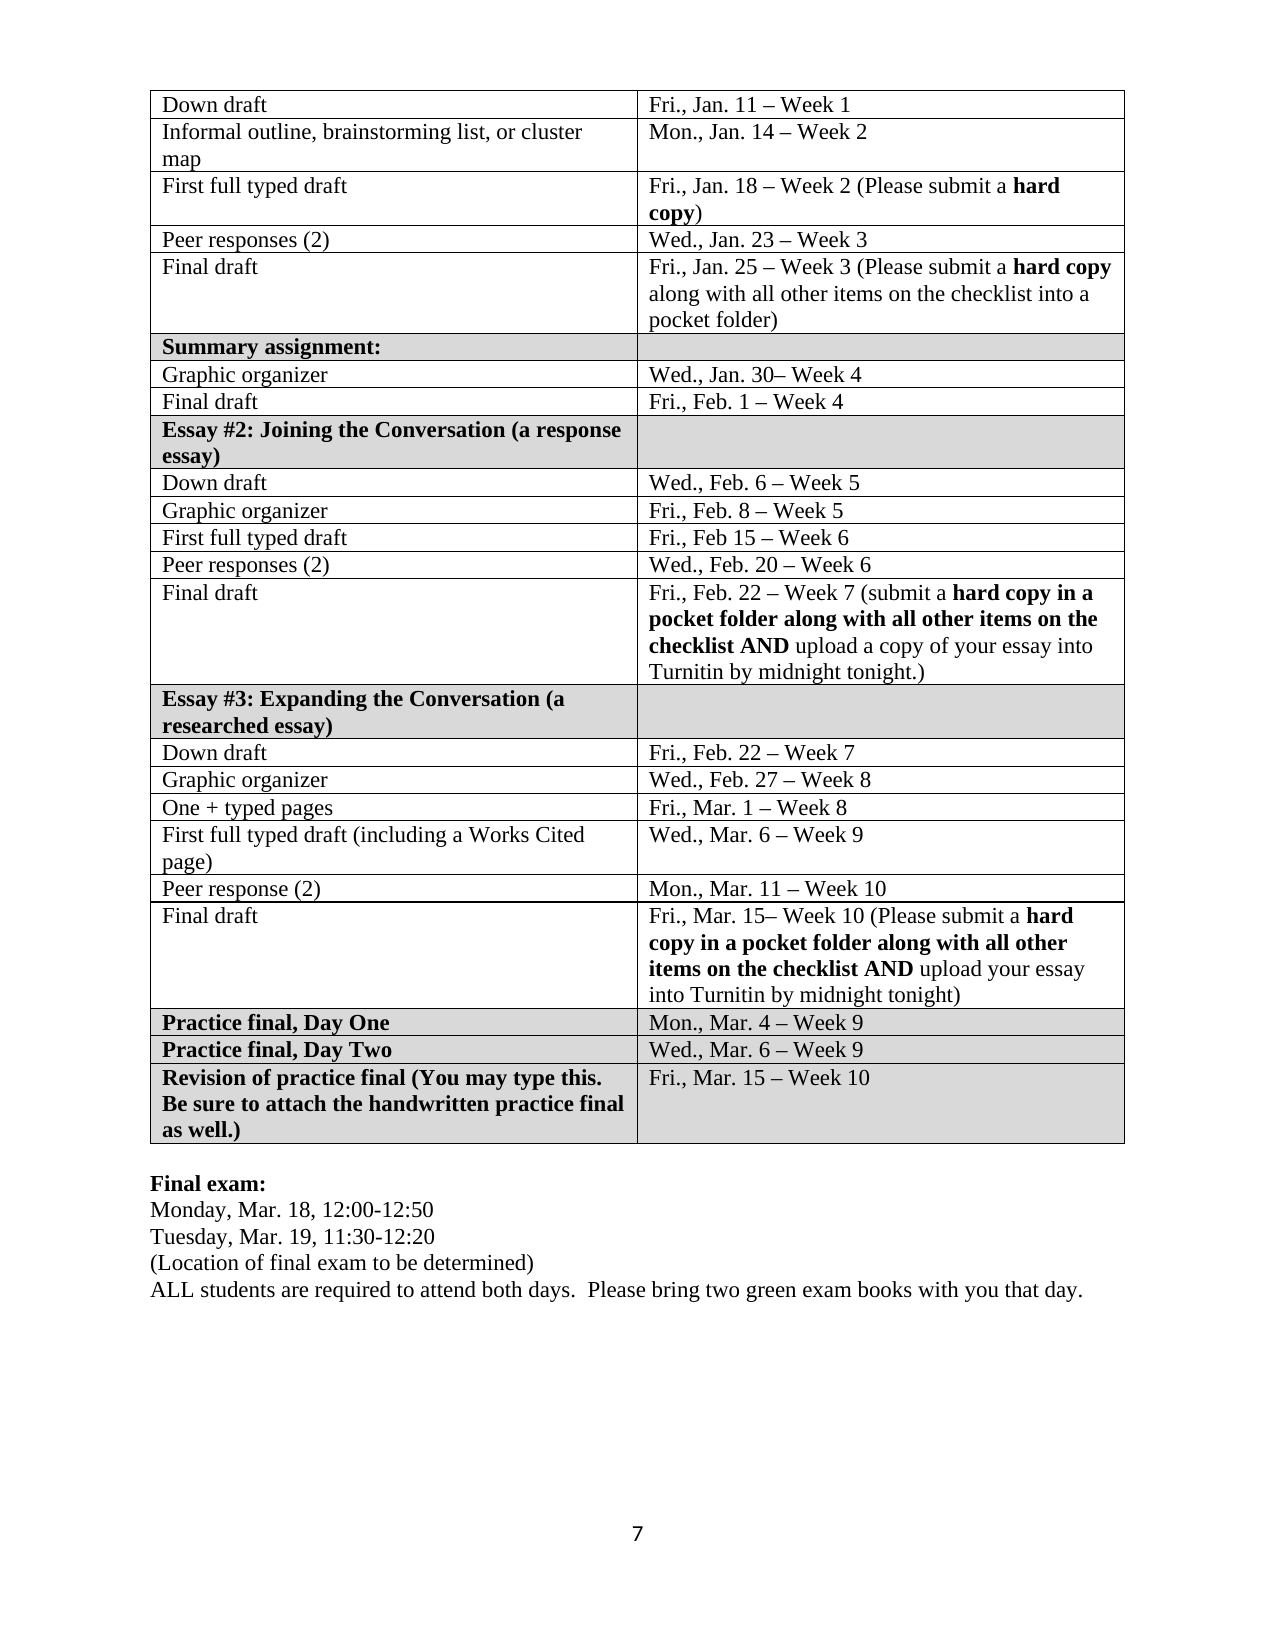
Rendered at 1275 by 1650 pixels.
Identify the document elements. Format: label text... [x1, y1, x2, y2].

table_cell Graphic organizer [151, 497, 637, 523]
table_cell Wed., Feb. 27 – Week 8 [638, 767, 1124, 793]
table_cell Wed., Jan. 30– Week 4 [638, 361, 1124, 387]
table_cell Wed., Jan. 23 – Week 3 [638, 226, 1124, 252]
table_cell First full typed draft (including a Works Cited page) [151, 821, 637, 874]
table_cell Final draft [151, 903, 637, 1008]
table_cell Peer responses (2) [151, 226, 637, 252]
table_cell Final draft [151, 253, 637, 332]
table_cell Final draft [151, 579, 637, 684]
table_cell [638, 685, 1124, 738]
table_cell Fri., Jan. 18 – Week 2 (Please submit a hard copy) [638, 172, 1124, 225]
table_cell First full typed draft [151, 172, 637, 225]
table_cell [638, 416, 1124, 468]
table_cell Down draft [151, 469, 637, 496]
table_cell Down draft [151, 91, 637, 117]
text Tuesday, Mar. 19, 11:30-12:20 [150, 1223, 1125, 1249]
text (Location of final exam to be determined) [150, 1249, 1125, 1276]
table_cell Essay #3: Expanding the Conversation (a researched essay) [151, 685, 637, 738]
table_cell Fri., Feb. 1 – Week 4 [638, 388, 1124, 414]
table_cell Down draft [151, 739, 637, 766]
table_cell Fri., Feb 15 – Week 6 [638, 524, 1124, 551]
table_cell Practice final, Day One [151, 1009, 637, 1035]
table_cell Fri., Feb. 22 – Week 7 [638, 739, 1124, 766]
table_cell One + typed pages [151, 794, 637, 820]
table_cell Fri., Mar. 15 – Week 10 [638, 1064, 1124, 1143]
table_cell Revision of practice final (You may type this. Be sure to attach the handwritten practice final as well.) [151, 1064, 637, 1143]
text Monday, Mar. 18, 12:00-12:50 [150, 1197, 1125, 1223]
table_cell Fri., Feb. 22 – Week 7 (submit a hard copy in a pocket folder along with all other items on the checklist AND upload a copy of your essay into Turnitin by midnight tonight.) [638, 579, 1124, 684]
table_cell Mon., Jan. 14 – Week 2 [638, 119, 1124, 171]
table_cell Fri., Jan. 25 – Week 3 (Please submit a hard copy along with all other items on the checklist into a pocket folder) [638, 253, 1124, 332]
table_cell Fri., Jan. 11 – Week 1 [638, 91, 1124, 117]
table_cell Peer response (2) [151, 875, 637, 901]
text ALL students are required to attend both days. Please bring two green exam books with you that day. [150, 1276, 1125, 1302]
table_cell Wed., Mar. 6 – Week 9 [638, 821, 1124, 874]
table_cell Wed., Feb. 20 – Week 6 [638, 552, 1124, 578]
text Final exam: [150, 1170, 1125, 1197]
table_cell Wed., Feb. 6 – Week 5 [638, 469, 1124, 496]
table_cell Graphic organizer [151, 767, 637, 793]
table_cell Fri., Mar. 15– Week 10 (Please submit a hard copy in a pocket folder along with all other items on the checklist AND upload your essay into Turnitin by midnight tonight) [638, 903, 1124, 1008]
table_cell [638, 334, 1124, 360]
table_cell Graphic organizer [151, 361, 637, 387]
table_cell Fri., Feb. 8 – Week 5 [638, 497, 1124, 523]
table_cell First full typed draft [151, 524, 637, 551]
table_cell Fri., Mar. 1 – Week 8 [638, 794, 1124, 820]
table_cell Mon., Mar. 4 – Week 9 [638, 1009, 1124, 1035]
table_cell Practice final, Day Two [151, 1036, 637, 1063]
table_cell Mon., Mar. 11 – Week 10 [638, 875, 1124, 901]
table_cell Summary assignment: [151, 334, 637, 360]
table_cell Peer responses (2) [151, 552, 637, 578]
table_cell Essay #2: Joining the Conversation (a response essay) [151, 416, 637, 468]
table_cell Wed., Mar. 6 – Week 9 [638, 1036, 1124, 1063]
table_cell Final draft [151, 388, 637, 414]
table_cell Informal outline, brainstorming list, or cluster map [151, 119, 637, 171]
